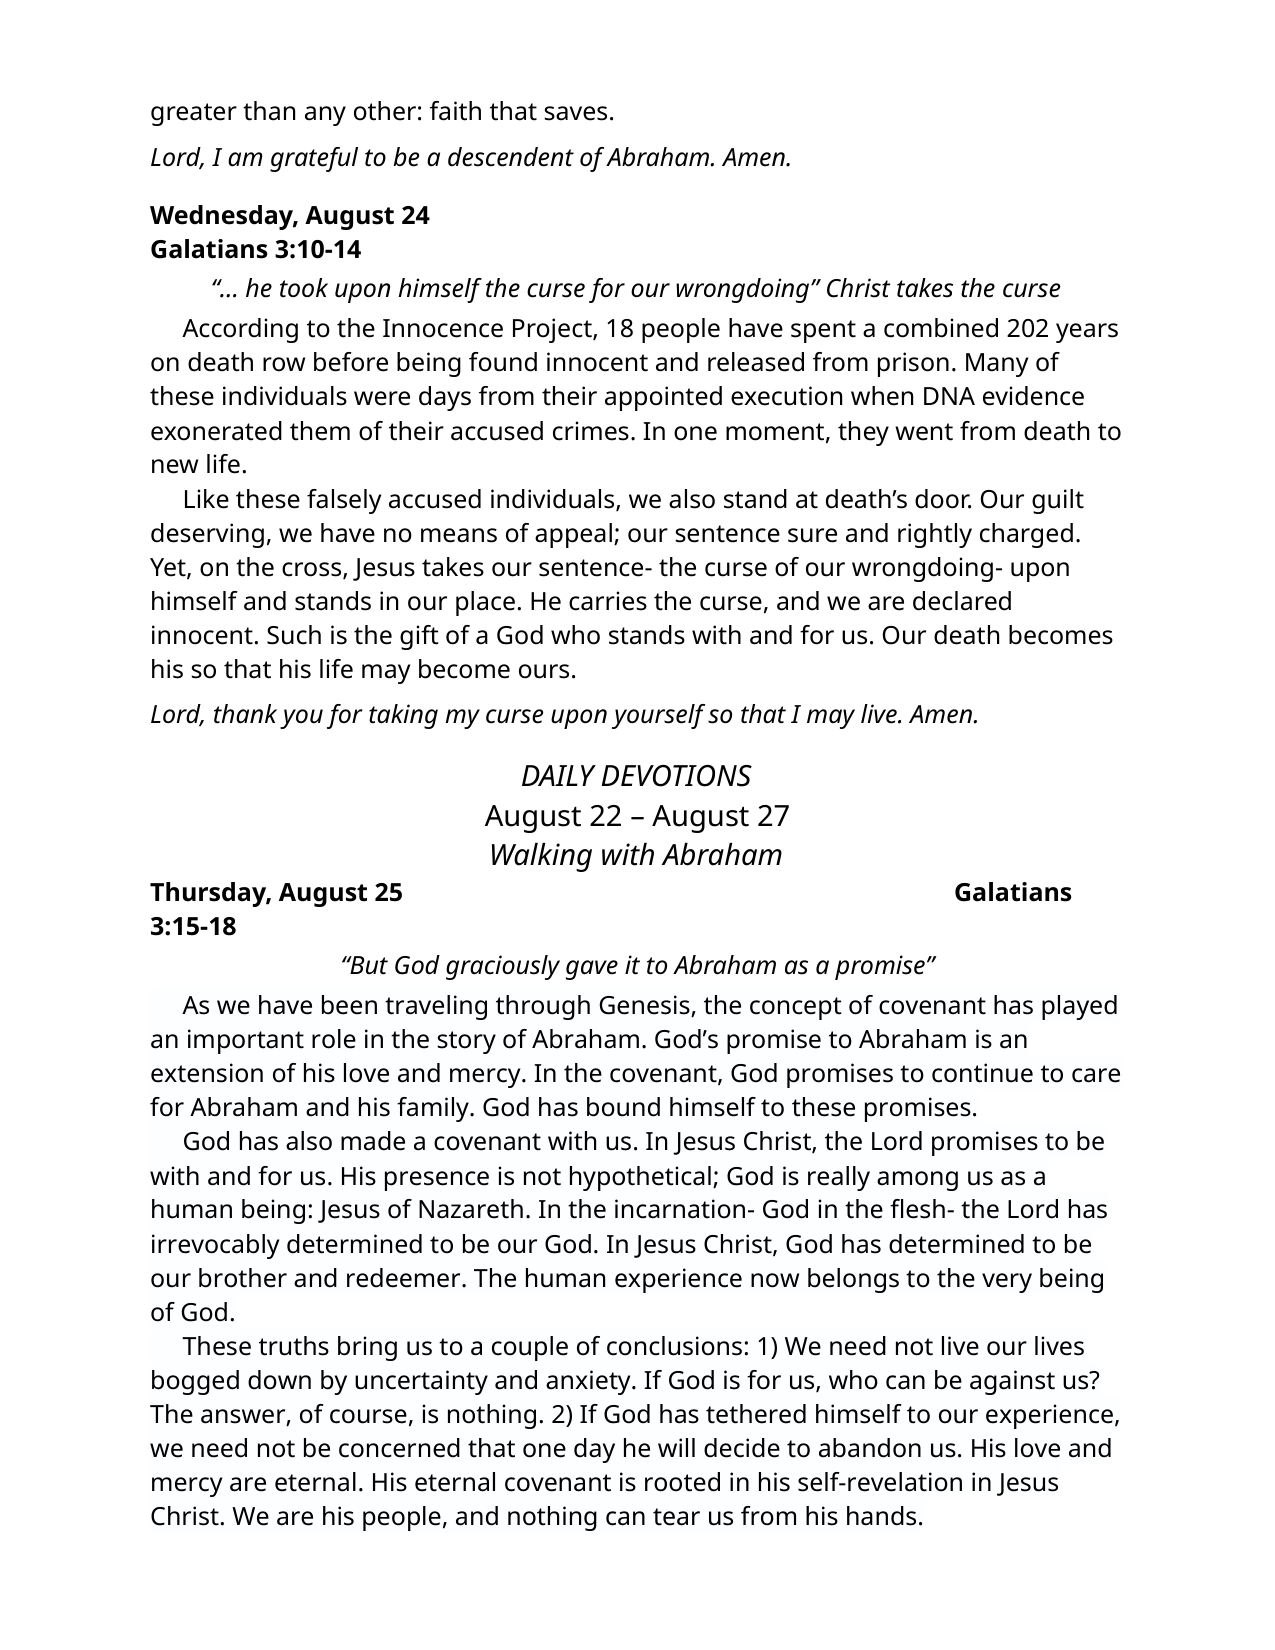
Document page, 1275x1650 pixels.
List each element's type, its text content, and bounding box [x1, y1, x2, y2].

text Thursday, August 25 Galatians 3:15-18 [150, 874, 1125, 942]
text As we have been traveling through Genesis, the concept of covenant has played an important role in the story of Abraham. God’s promise to Abraham is an extension of his love and mercy. In the covenant, God promises to continue to care for Abraham and his family. God has bound himself to these promises. [979, 988, 1125, 1124]
text Lord, thank you for taking my curse upon yourself so that I may live. Amen. [150, 697, 1125, 731]
text These truths bring us to a couple of conclusions: 1) We need not live our lives bogged down by uncertainty and anxiety. If God is for us, who can be against us? The answer, of course, is nothing. 2) If God has tethered himself to our experience, we need not be concerned that one day he will decide to abandon us. His love and mercy are eternal. His eternal covenant is rooted in his self-revelation in Jesus Christ. We are his people, and nothing can tear us from his hands. [150, 1328, 1125, 1533]
text God has also made a covenant with us. In Jesus Christ, the Lord promises to be with and for us. His presence is not hypothetical; God is really among us as a human being: Jesus of Nazareth. In the incarnation- God in the flesh- the Lord has irrevocably determined to be our God. In Jesus Christ, God has determined to be our brother and redeemer. The human experience now belongs to the very being of God. [236, 1124, 1125, 1328]
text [150, 94, 1125, 128]
text Lord, I am grateful to be a descendent of Abraham. Amen. [150, 139, 1125, 173]
text “But God graciously gave it to Abraham as a promise” [150, 948, 1125, 982]
text “… he took upon himself the curse for our wrongdoing” Christ takes the curse [150, 271, 1125, 305]
text Wednesday, August 24 Galatians 3:10-14 [150, 197, 1125, 265]
text Walking with Abraham [150, 834, 1125, 874]
text According to the Innocence Project, 18 people have spent a combined 202 years on death row before being found innocent and released from prison. Many of these individuals were days from their appointed execution when DNA evidence exonerated them of their accused crimes. In one moment, they went from death to new life. [150, 311, 1125, 481]
text August 22 – August 27 [150, 795, 1125, 834]
text Like these falsely accused individuals, we also stand at death’s door. Our guilt deserving, we have no means of appeal; our sentence sure and rightly charged. Yet, on the cross, Jesus takes our sentence- the curse of our wrongdoing- upon himself and stands in our place. He carries the curse, and we are declared innocent. Such is the gift of a God who stands with and for us. Our death becomes his so that his life may become ours. [150, 481, 1125, 686]
text DAILY DEVOTIONS [150, 731, 1125, 795]
